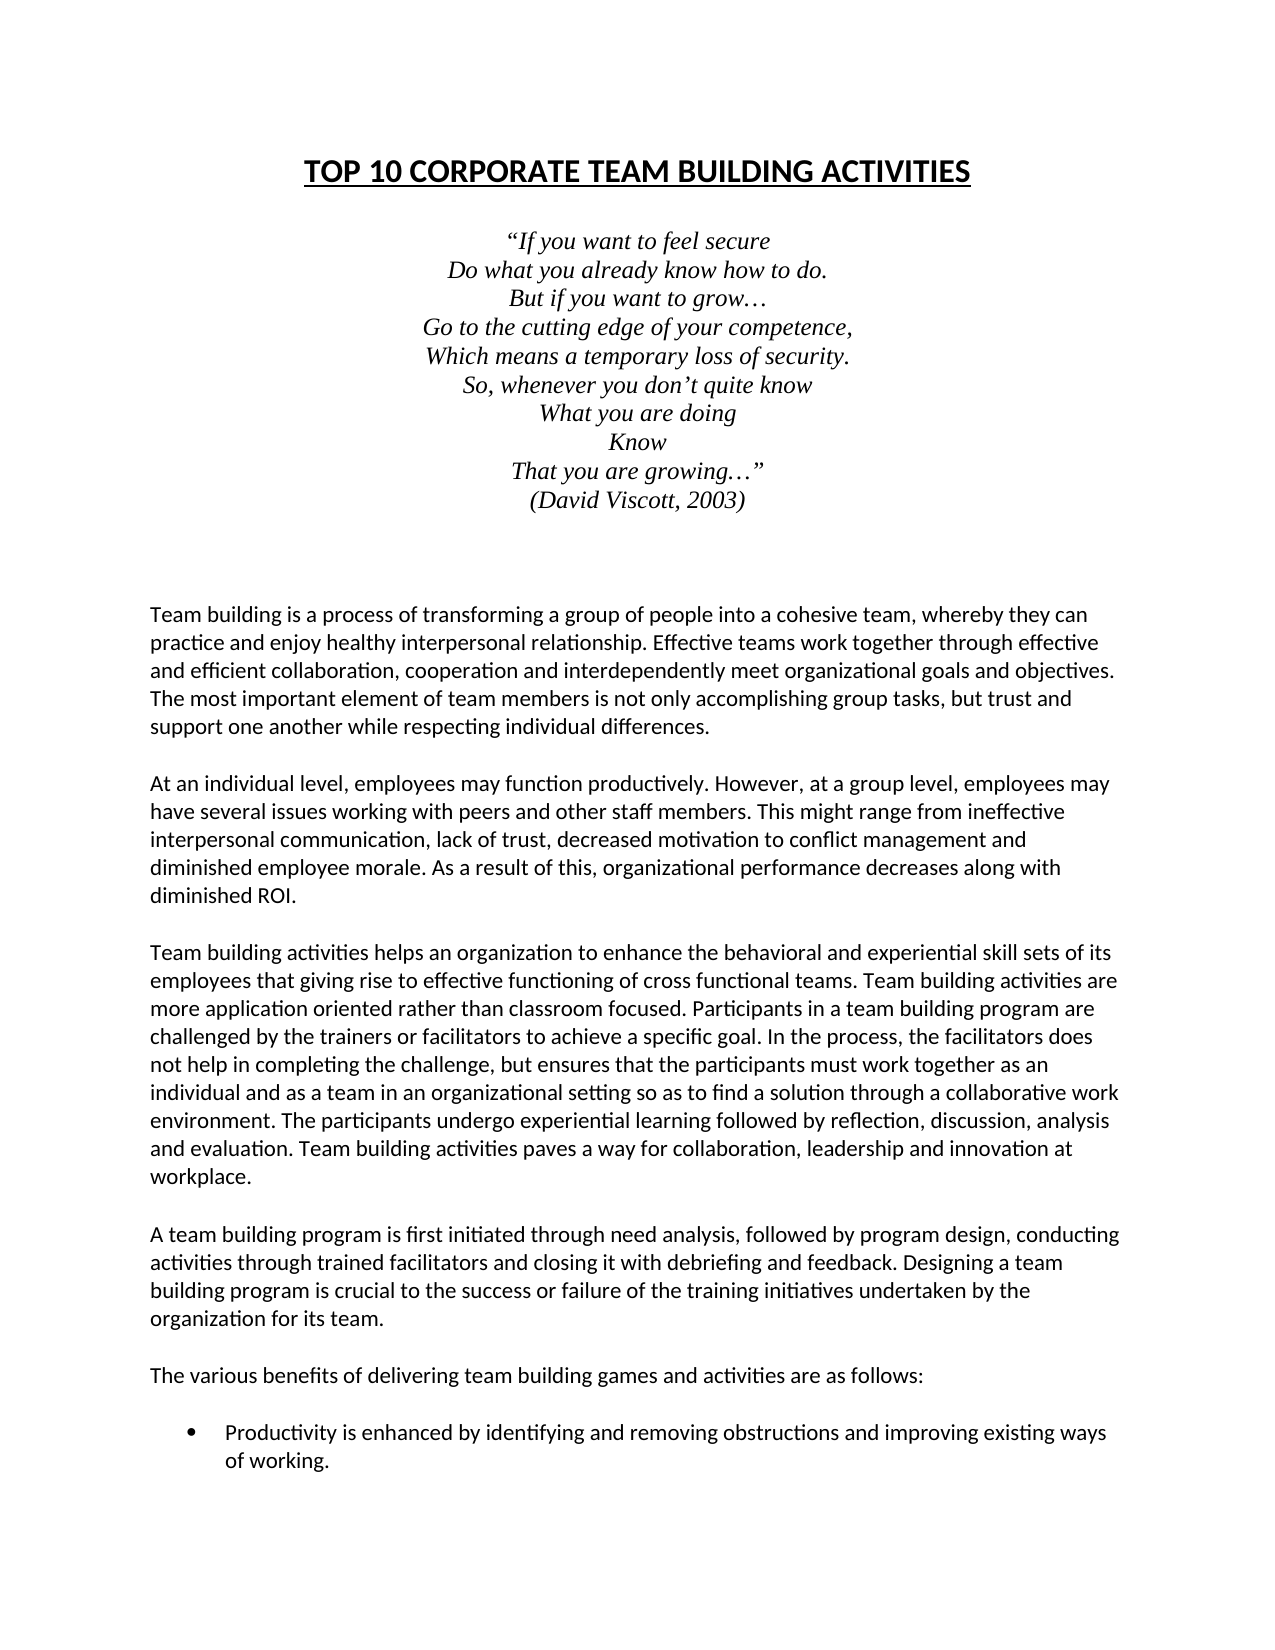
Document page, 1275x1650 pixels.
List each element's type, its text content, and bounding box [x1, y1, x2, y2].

text A team building program is first initiated through need analysis, followed by program design, conducting activities through trained facilitators and closing it with debriefing and feedback. Designing a team building program is crucial to the success or failure of the training initiatives undertaken by the organization for its team. [150, 1220, 1125, 1332]
text Team building is a process of transforming a group of people into a cohesive team, whereby they can practice and enjoy healthy interpersonal relationship. Effective teams work together through effective and efficient collaboration, cooperation and interdependently meet organizational goals and objectives. The most important element of team members is not only accomplishing group tasks, but trust and support one another while respecting individual differences. [150, 600, 1125, 740]
text The various benefits of delivering team building games and activities are as follows: [150, 1361, 1125, 1389]
text “If you want to feel secure Do what you already know how to do. But if you want to grow… Go to the cutting edge of your competence, Which means a temporary loss of security. So, whenever you don’t quite know What you are doing Know That you are growing…” (David Viscott, 2003) [150, 226, 1125, 513]
list Productivity is enhanced by identifying and removing obstructions and improving existing ways of working. [187, 1418, 1125, 1474]
text TOP 10 CORPORATE TEAM BUILDING ACTIVITIES [150, 150, 1125, 191]
text Team building activities helps an organization to enhance the behavioral and experiential skill sets of its employees that giving rise to effective functioning of cross functional teams. Team building activities are more application oriented rather than classroom focused. Participants in a team building program are challenged by the trainers or facilitators to achieve a specific goal. In the process, the facilitators does not help in completing the challenge, but ensures that the participants must work together as an individual and as a team in an organizational setting so as to find a solution through a collaborative work environment. The participants undergo experiential learning followed by reflection, discussion, analysis and evaluation. Team building activities paves a way for collaboration, leadership and innovation at workplace. [150, 938, 1125, 1191]
text At an individual level, employees may function productively. However, at a group level, employees may have several issues working with peers and other staff members. This might range from ineffective interpersonal communication, lack of trust, decreased motivation to conflict management and diminished employee morale. As a result of this, organizational performance decreases along with diminished ROI. [150, 769, 1125, 909]
